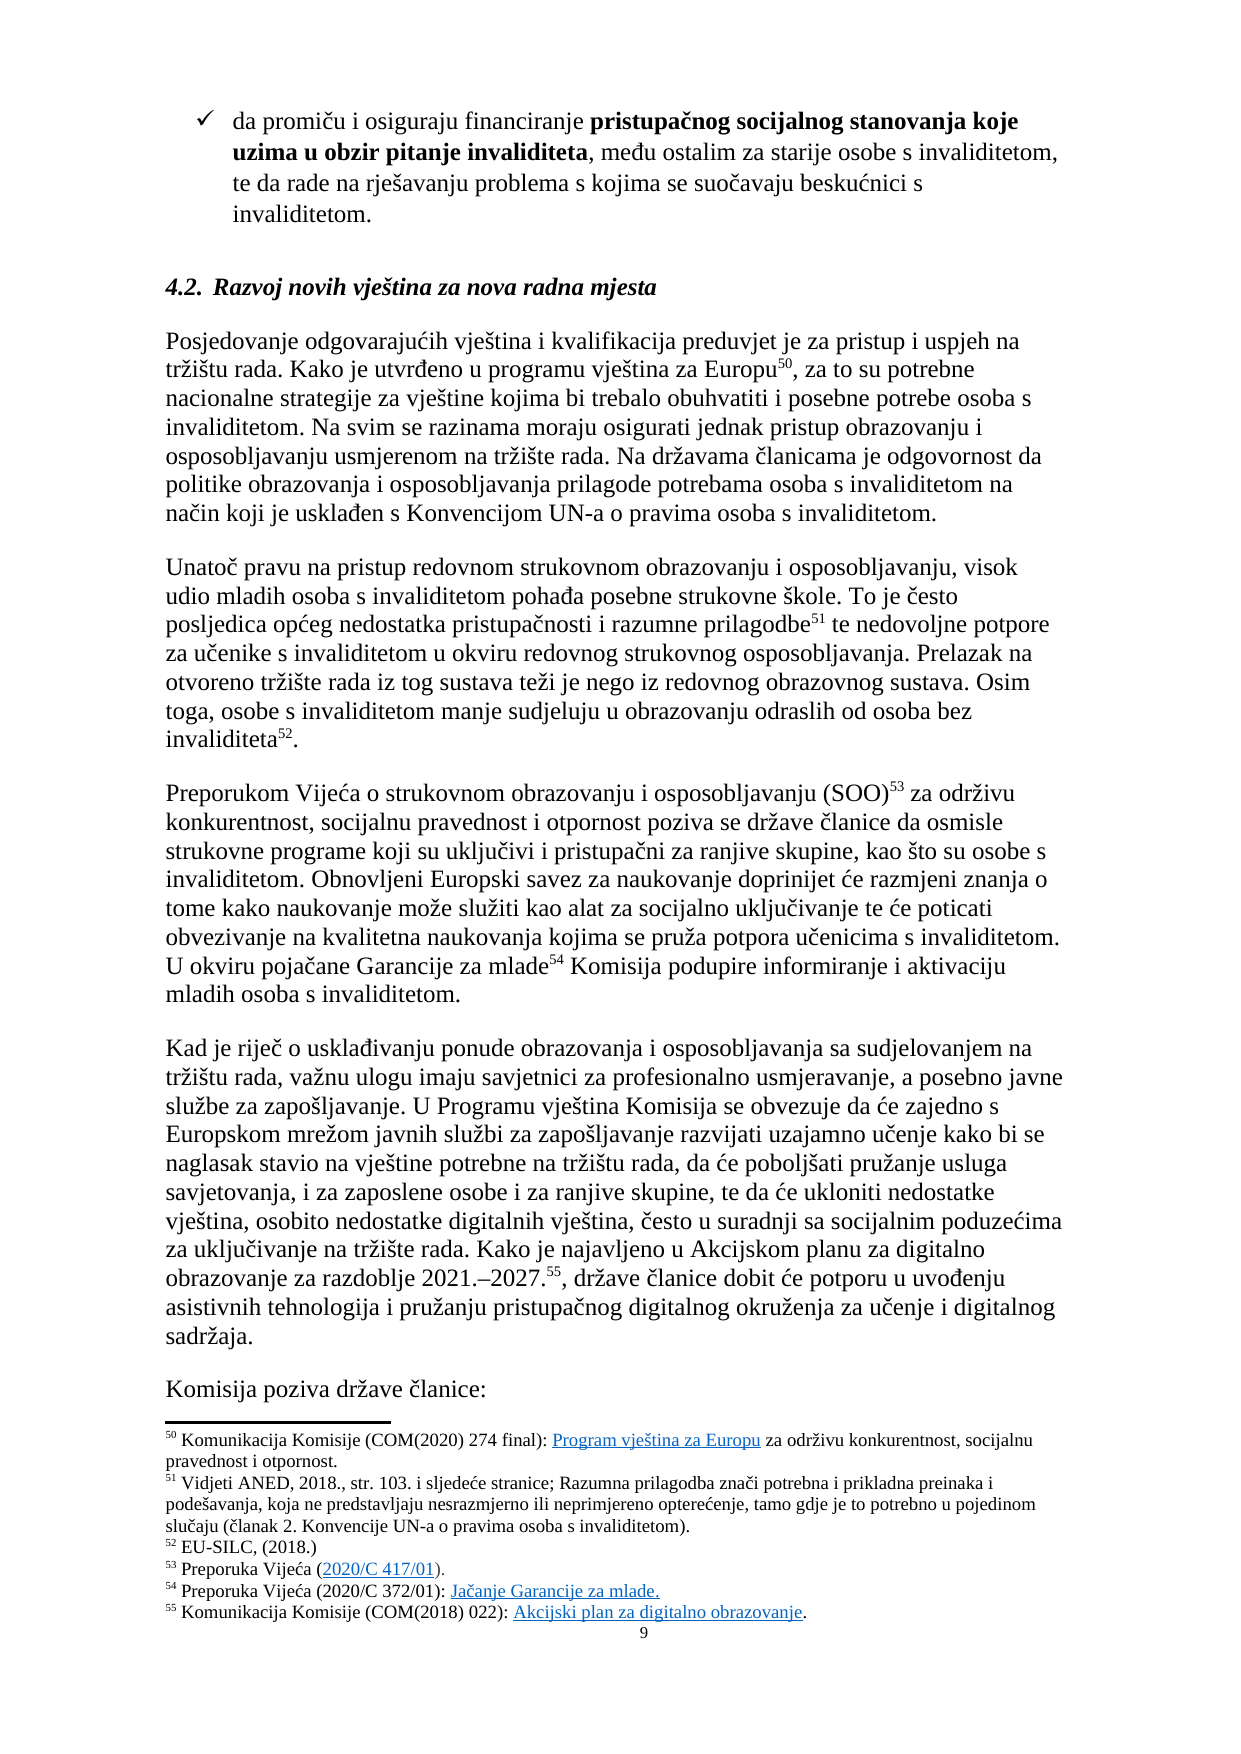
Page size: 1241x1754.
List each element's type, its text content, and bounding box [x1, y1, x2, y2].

text Komisija poziva države članice: [165, 1374, 1063, 1403]
text Kad je riječ o usklađivanju ponude obrazovanja i osposobljavanja sa sudjelovanjem na tržištu rada, važnu ulogu imaju savjetnici za profesionalno usmjeravanje, a posebno javne službe za zapošljavanje. U Programu vještina Komisija se obvezuje da će zajedno s Europskom mrežom javnih službi za zapošljavanje razvijati uzajamno učenje kako bi se naglasak stavio na vještine potrebne na tržištu rada, da će poboljšati pružanje usluga savjetovanja, i za zaposlene osobe i za ranjive skupine, te da će ukloniti nedostatke vještina, osobito nedostatke digitalnih vještina, često u suradnji sa socijalnim poduzećima za uključivanje na tržište rada. Kako je najavljeno u Akcijskom planu za digitalno obrazovanje za razdoblje 2021.–2027., države članice dobit će potporu u uvođenju asistivnih tehnologija i pružanju pristupačnog digitalnog okruženja za učenje i digitalnog sadržaja. [165, 1033, 1063, 1349]
text Unatoč pravu na pristup redovnom strukovnom obrazovanju i osposobljavanju, visok udio mladih osoba s invaliditetom pohađa posebne strukovne škole. To je često posljedica općeg nedostatka pristupačnosti i razumne prilagodbe te nedovoljne potpore za učenike s invaliditetom u okviru redovnog strukovnog osposobljavanja. Prelazak na otvoreno tržište rada iz tog sustava teži je nego iz redovnog obrazovnog sustava. Osim toga, osobe s invaliditetom manje sudjeluju u obrazovanju odraslih od osoba bez invaliditeta. [165, 552, 1063, 753]
text Preporukom Vijeća o strukovnom obrazovanju i osposobljavanju (SOO) za održivu konkurentnost, socijalnu pravednost i otpornost poziva se države članice da osmisle strukovne programe koji su uključivi i pristupačni za ranjive skupine, kao što su osobe s invaliditetom. Obnovljeni Europski savez za naukovanje doprinijet će razmjeni znanja o tome kako naukovanje može služiti kao alat za socijalno uključivanje te će poticati obvezivanje na kvalitetna naukovanja kojima se pruža potpora učenicima s invaliditetom. U okviru pojačane Garancije za mlade Komisija podupire informiranje i aktivaciju mladih osoba s invaliditetom. [165, 778, 1063, 1008]
list da promiču i osiguraju financiranje pristupačnog socijalnog stanovanja koje uzima u obzir pitanje invaliditeta, među ostalim za starije osobe s invaliditetom, te da rade na rješavanju problema s kojima se suočavaju beskućnici s invaliditetom. [195, 106, 1063, 228]
text Posjedovanje odgovarajućih vještina i kvalifikacija preduvjet je za pristup i uspjeh na tržištu rada. Kako je utvrđeno u programu vještina za Europu, za to su potrebne nacionalne strategije za vještine kojima bi trebalo obuhvatiti i posebne potrebe osoba s invaliditetom. Na svim se razinama moraju osigurati jednak pristup obrazovanju i osposobljavanju usmjerenom na tržište rada. Na državama članicama je odgovornost da politike obrazovanja i osposobljavanja prilagode potrebama osoba s invaliditetom na način koji je usklađen s Konvencijom UN-a o pravima osoba s invaliditetom. [165, 326, 1063, 527]
subtitle Razvoj novih vještina za nova radna mjesta [165, 272, 1063, 301]
